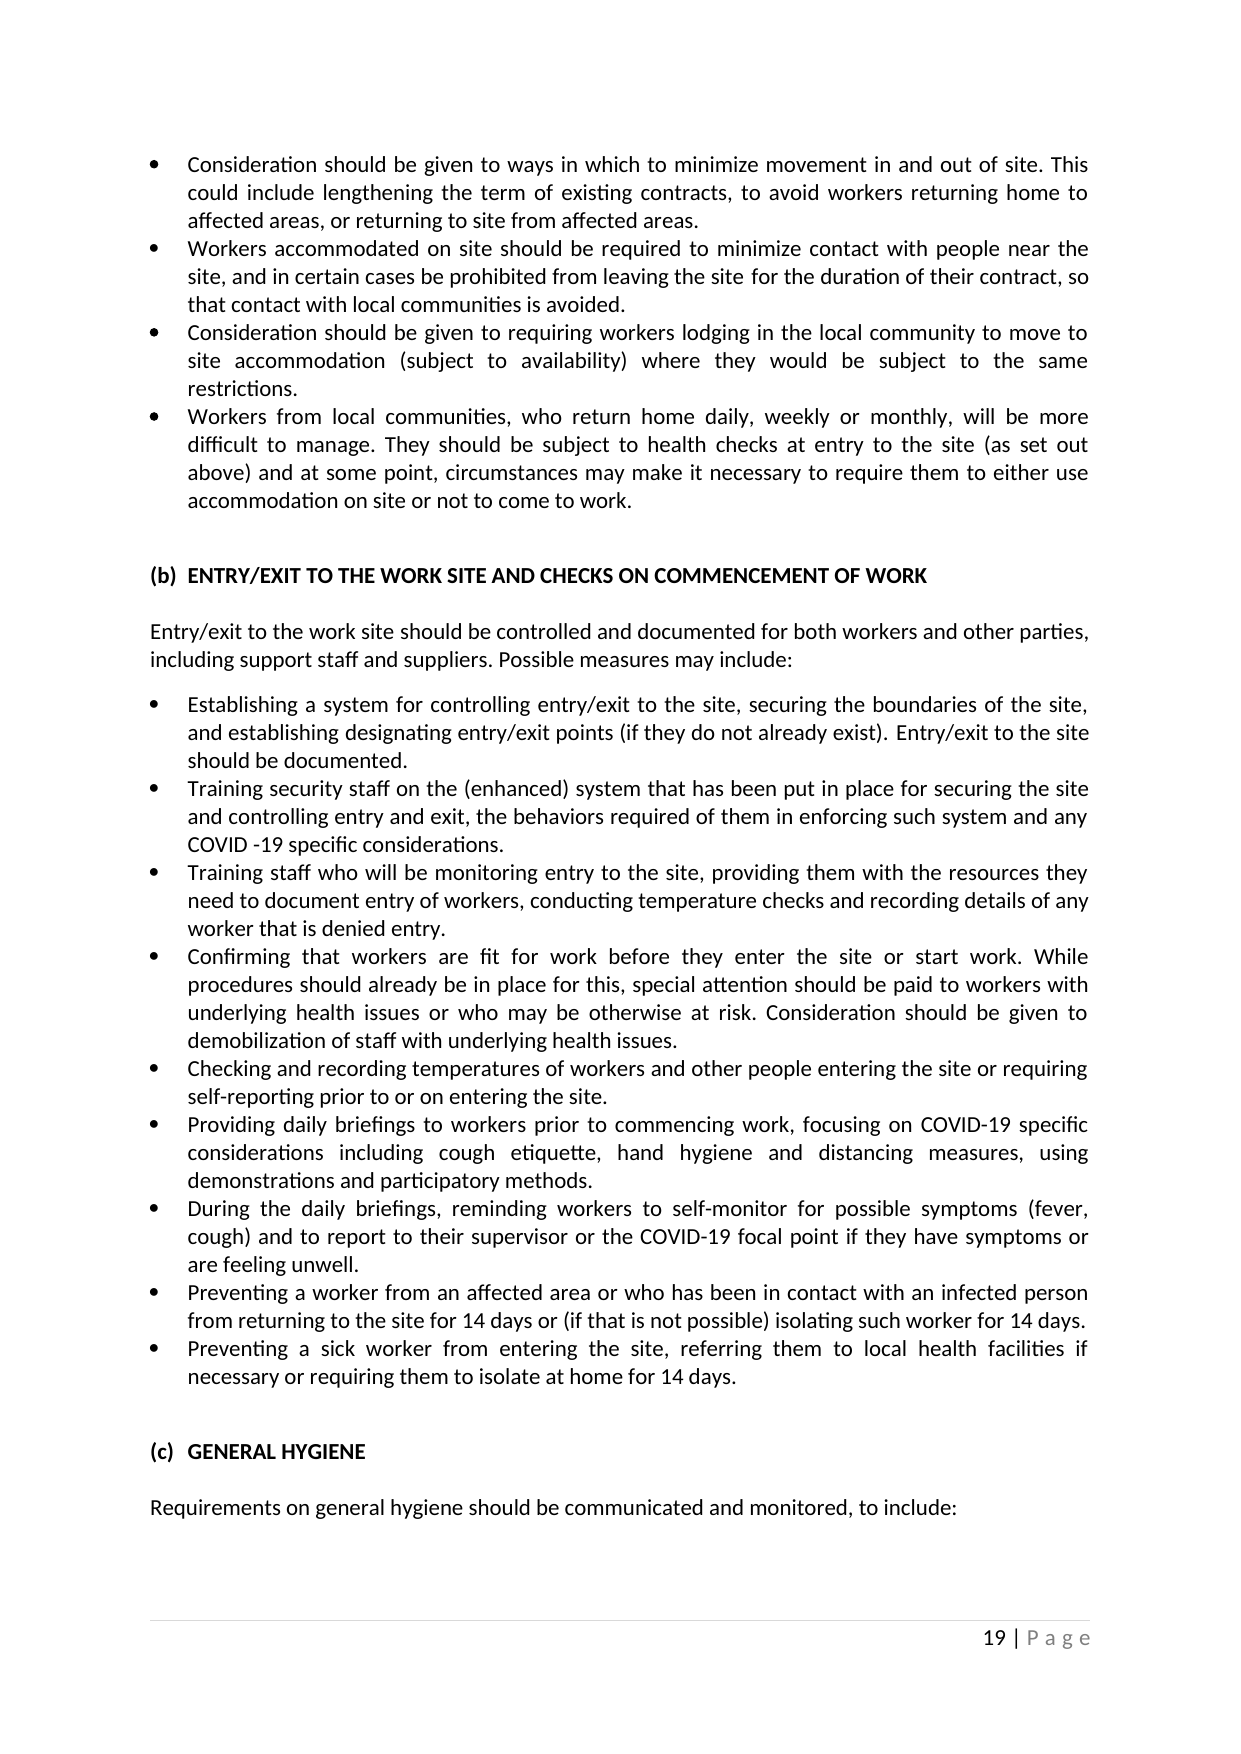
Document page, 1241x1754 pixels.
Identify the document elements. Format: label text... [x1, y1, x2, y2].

list Preventing a sick worker from entering the site, referring them to local health facilities if necessary or requiring them to isolate at home for 14 days. [150, 1334, 1090, 1390]
list Training staff who will be monitoring entry to the site, providing them with the resources they need to document entry of workers, conducting temperature checks and recording details of any worker that is denied entry. [150, 858, 1090, 942]
list ENTRY/EXIT TO THE WORK SITE AND CHECKS ON COMMENCEMENT OF WORK [150, 561, 1090, 589]
list Checking and recording temperatures of workers and other people entering the site or requiring self-reporting prior to or on entering the site. [150, 1054, 1090, 1110]
text Entry/exit to the work site should be controlled and documented for both workers and other parties, including support staff and suppliers. Possible measures may include: [150, 617, 1090, 673]
list During the daily briefings, reminding workers to self-monitor for possible symptoms (fever, cough) and to report to their supervisor or the COVID-19 focal point if they have symptoms or are feeling unwell. [150, 1194, 1090, 1278]
list Workers from local communities, who return home daily, weekly or monthly, will be more difficult to manage. They should be subject to health checks at entry to the site (as set out above) and at some point, circumstances may make it necessary to require them to either use accommodation on site or not to come to work. [150, 402, 1090, 514]
list Providing daily briefings to workers prior to commencing work, focusing on COVID-19 specific considerations including cough etiquette, hand hygiene and distancing measures, using demonstrations and participatory methods. [150, 1110, 1090, 1194]
list Workers accommodated on site should be required to minimize contact with people near the site, and in certain cases be prohibited from leaving the site for the duration of their contract, so that contact with local communities is avoided. [150, 234, 1090, 318]
list Preventing a worker from an affected area or who has been in contact with an infected person from returning to the site for 14 days or (if that is not possible) isolating such worker for 14 days. [150, 1278, 1090, 1334]
list Requirements on general hygiene should be communicated and monitored, to include: [150, 1493, 1090, 1521]
list Confirming that workers are fit for work before they enter the site or start work. While procedures should already be in place for this, special attention should be paid to workers with underlying health issues or who may be otherwise at risk. Consideration should be given to demobilization of staff with underlying health issues. [150, 942, 1090, 1054]
list Training security staff on the (enhanced) system that has been put in place for securing the site and controlling entry and exit, the behaviors required of them in enforcing such system and any COVID -19 specific considerations. [150, 774, 1090, 858]
list Establishing a system for controlling entry/exit to the site, securing the boundaries of the site, and establishing designating entry/exit points (if they do not already exist). Entry/exit to the site should be documented. [150, 690, 1090, 774]
list GENERAL HYGIENE [150, 1437, 1090, 1465]
list Consideration should be given to requiring workers lodging in the local community to move to site accommodation (subject to availability) where they would be subject to the same restrictions. [150, 318, 1090, 402]
list Consideration should be given to ways in which to minimize movement in and out of site. This could include lengthening the term of existing contracts, to avoid workers returning home to affected areas, or returning to site from affected areas. [150, 150, 1090, 234]
